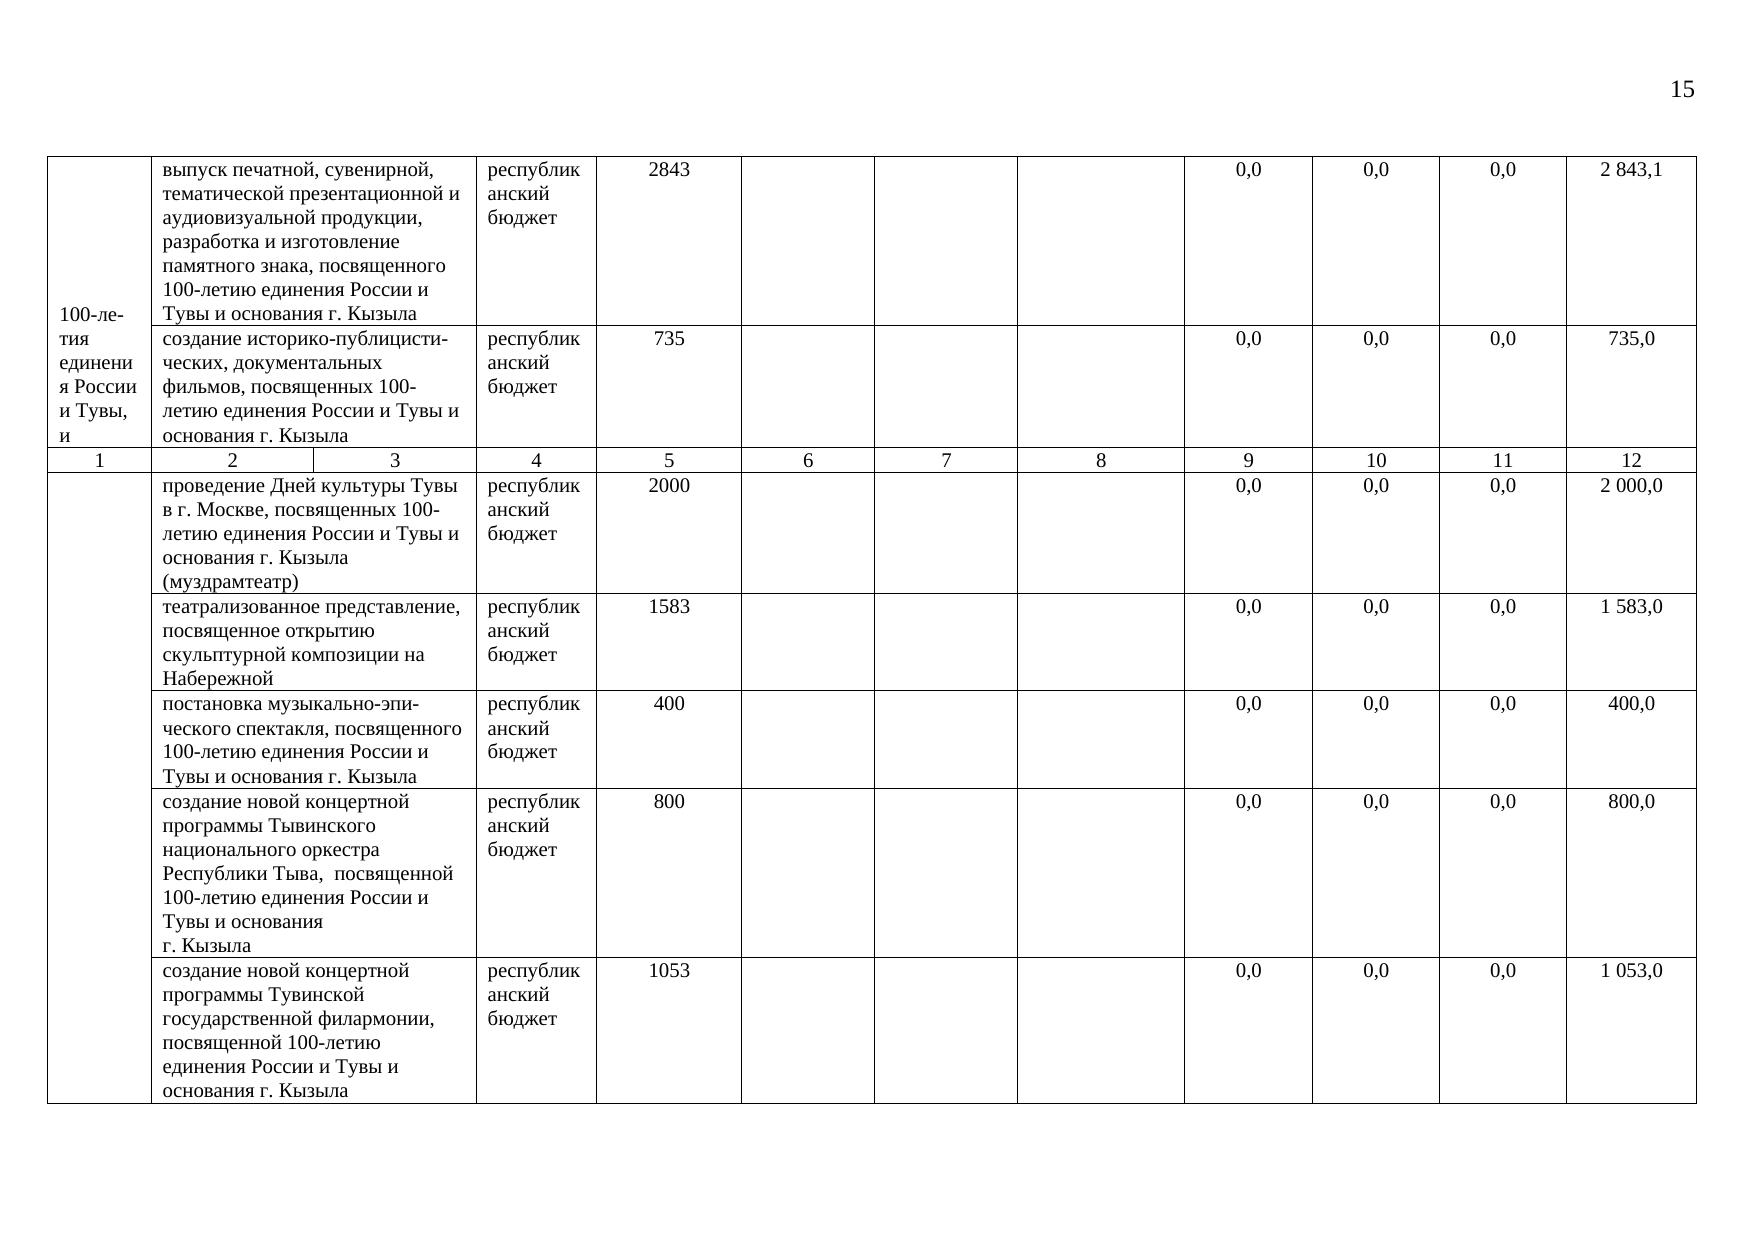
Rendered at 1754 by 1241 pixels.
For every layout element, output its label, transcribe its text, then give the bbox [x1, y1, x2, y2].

table_cell 0,0 [1313, 789, 1439, 957]
table_cell [875, 958, 1017, 1102]
table_cell выпуск печатной, сувенирной, тематической презентационной и аудиовизуальной продукции, разработка и изготовление памятного знака, посвященного 100-летию единения России и Тувы и основания г. Кызыла [152, 157, 476, 325]
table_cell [477, 157, 596, 325]
table_cell 2 843,1 [1567, 157, 1696, 325]
table_cell 400,0 [1567, 691, 1696, 788]
table_cell 0,0 [1440, 326, 1566, 447]
table_cell 0,0 [1185, 594, 1312, 690]
table_cell [742, 157, 874, 325]
table_cell 0,0 [1313, 473, 1439, 593]
table_cell 5 [597, 448, 741, 472]
table_cell 0,0 [1185, 473, 1312, 593]
table_cell 0,0 [1440, 157, 1566, 325]
table_cell 2000 [597, 473, 741, 593]
table_cell [1018, 157, 1184, 325]
table_cell 0,0 [1185, 157, 1312, 325]
table_cell [875, 326, 1017, 447]
table_cell [742, 326, 874, 447]
table_cell 735 [597, 326, 741, 447]
table_cell постановка музыкально-эпи-ческого спектакля, посвященного 100-летию единения России и Тувы и основания г. Кызыла [152, 691, 476, 788]
table_cell 11 [1440, 448, 1566, 472]
table_cell 9 [1185, 448, 1312, 472]
table_cell [1018, 789, 1184, 957]
table_cell [875, 473, 1017, 593]
table_cell [875, 691, 1017, 788]
table_cell республиканский бюджет [477, 789, 596, 957]
table_cell [1018, 691, 1184, 788]
table_cell 0,0 [1185, 789, 1312, 957]
table_cell [742, 691, 874, 788]
table_cell проведение Дней культуры Тувы в г. Москве, посвященных 100-летию единения России и Тувы и основания г. Кызыла (муздрамтеатр) [152, 473, 476, 593]
table_cell 0,0 [1313, 958, 1439, 1102]
table_cell [48, 473, 151, 1102]
table_cell 0,0 [1313, 594, 1439, 690]
table_cell 800,0 [1567, 789, 1696, 957]
table_cell 0,0 [1440, 789, 1566, 957]
table_cell [1018, 473, 1184, 593]
table_cell 0,0 [1185, 691, 1312, 788]
table_cell 3 [314, 448, 476, 472]
table_cell [875, 157, 1017, 325]
table_cell 0,0 [1313, 691, 1439, 788]
table_cell 1 053,0 [1567, 958, 1696, 1102]
table_cell 735,0 [1567, 326, 1696, 447]
table_cell 4 [477, 448, 596, 472]
table_cell 2843 [597, 157, 741, 325]
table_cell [477, 958, 596, 1102]
table_cell республиканский бюджет [477, 473, 596, 593]
table_cell 2 000,0 [1567, 473, 1696, 593]
table_cell 0,0 [1440, 958, 1566, 1102]
table_cell создание новой концертной программы Тывинского национального оркестра Республики Тыва, посвященной 100-летию единения России и Тувы и основания г. Кызыла [152, 789, 476, 957]
table_cell 400 [597, 691, 741, 788]
table_cell [1018, 958, 1184, 1102]
table_cell создание историко-публицисти-ческих, документальных фильмов, посвященных 100-летию единения России и Тувы и основания г. Кызыла [152, 326, 476, 447]
table_cell [742, 958, 874, 1102]
table_cell 12 [1567, 448, 1696, 472]
table_cell 2 [152, 448, 313, 472]
table_cell 10 [1313, 448, 1439, 472]
table_cell республиканский бюджет [477, 594, 596, 690]
table_cell республиканский бюджет [477, 326, 596, 447]
table_cell [1018, 594, 1184, 690]
table_cell [742, 789, 874, 957]
table_cell [742, 594, 874, 690]
table_cell 0,0 [1440, 473, 1566, 593]
table_cell [742, 473, 874, 593]
table_cell 0,0 [1440, 691, 1566, 788]
table_cell 0,0 [1185, 326, 1312, 447]
table_cell 1 [48, 448, 151, 472]
table_cell театрализованное представление, посвященное открытию скульптурной композиции на Набережной [152, 594, 476, 690]
table_cell 1583 [597, 594, 741, 690]
table_cell [875, 789, 1017, 957]
table_cell 1 583,0 [1567, 594, 1696, 690]
table_cell создание новой концертной программы Тувинской государственной филармонии, посвященной 100-летию единения России и Тувы и основания г. Кызыла [152, 958, 476, 1102]
table_cell 8 [1018, 448, 1184, 472]
table_cell 0,0 [1313, 326, 1439, 447]
table_cell республиканский бюджет [477, 691, 596, 788]
table_cell [875, 594, 1017, 690]
table_cell 1053 [597, 958, 741, 1102]
table_cell 800 [597, 789, 741, 957]
table_cell 0,0 [1440, 594, 1566, 690]
table_cell 6 [742, 448, 874, 472]
table_cell 0,0 [1185, 958, 1312, 1102]
table_cell [1018, 326, 1184, 447]
table_cell 0,0 [1313, 157, 1439, 325]
table_cell 7 [875, 448, 1017, 472]
